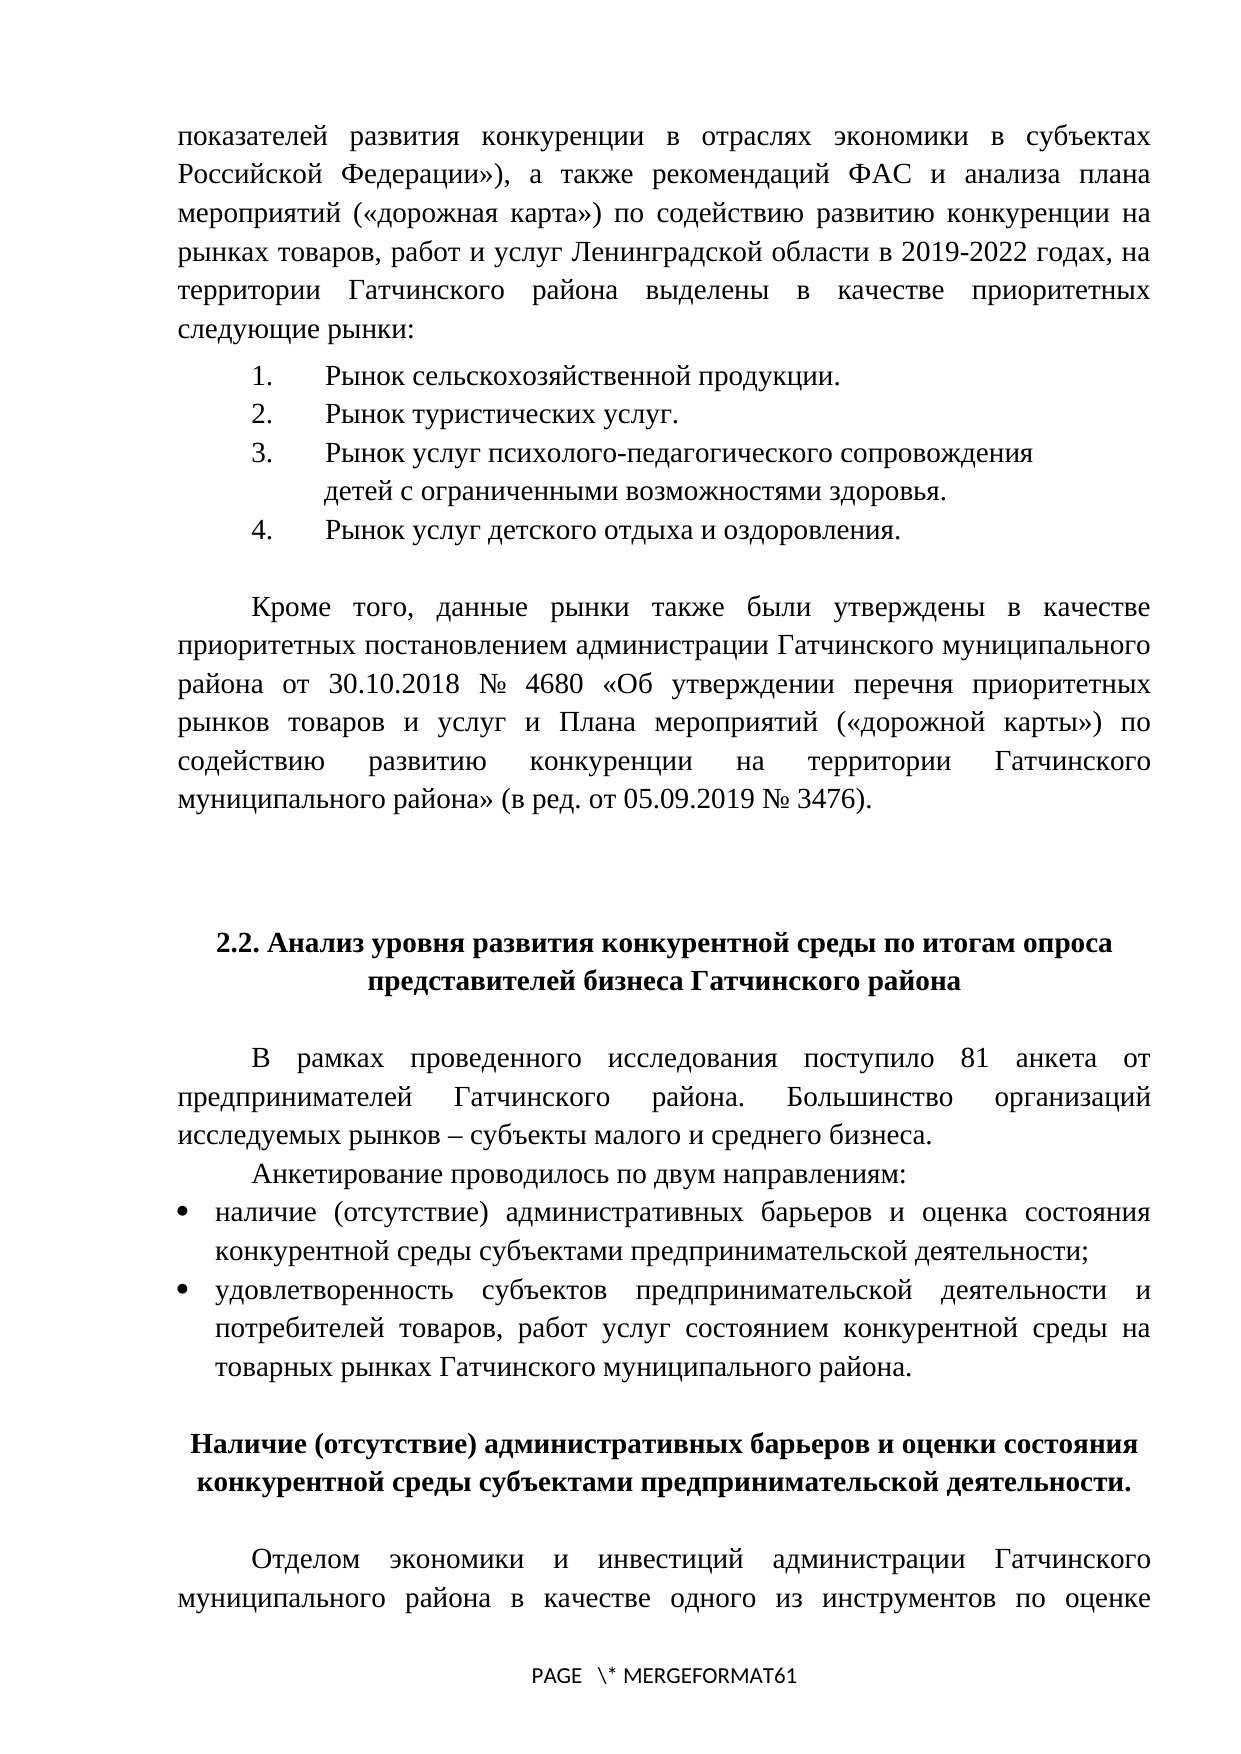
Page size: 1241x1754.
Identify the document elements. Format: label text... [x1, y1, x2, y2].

text Наличие (отсутствие) административных барьеров и оценки состояния конкурентной среды субъектами предпринимательской деятельности. [177, 1426, 1152, 1498]
text Кроме того, данные рынки также были утверждены в качестве приоритетных постановлением администрации Гатчинского муниципального района от 30.10.2018 № 4680 «Об утверждении перечня приоритетных рынков товаров и услуг и Плана мероприятий («дорожной карты») по содействию развитию конкуренции на территории Гатчинского муниципального района» (в ред. от 05.09.2019 № 3476). [177, 589, 1152, 815]
text детей с ограниченными возможностями здоровья. [251, 473, 1152, 507]
list наличие (отсутствие) административных барьеров и оценка состояния конкурентной среды субъектами предпринимательской деятельности; [177, 1194, 1152, 1267]
text 3. Рынок услуг психолого-педагогического сопровождения [251, 435, 1152, 468]
text 1. Рынок сельскохозяйственной продукции. [251, 358, 1152, 391]
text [177, 118, 1152, 344]
text 2. Рынок туристических услуг. [251, 396, 1152, 430]
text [177, 1542, 1152, 1614]
text Анкетирование проводилось по двум направлениям: [177, 1156, 1152, 1189]
text 4. Рынок услуг детского отдыха и оздоровления. [251, 512, 1152, 545]
text В рамках проведенного исследования поступило 81 анкета от предпринимателей Гатчинского района. Большинство организаций исследуемых рынков – субъекты малого и среднего бизнеса. [177, 1040, 1152, 1151]
text 2.2. Анализ уровня развития конкурентной среды по итогам опроса представителей бизнеса Гатчинского района [177, 925, 1152, 997]
list удовлетворенность субъектов предпринимательской деятельности и потребителей товаров, работ услуг состоянием конкурентной среды на товарных рынках Гатчинского муниципального района. [177, 1272, 1152, 1382]
